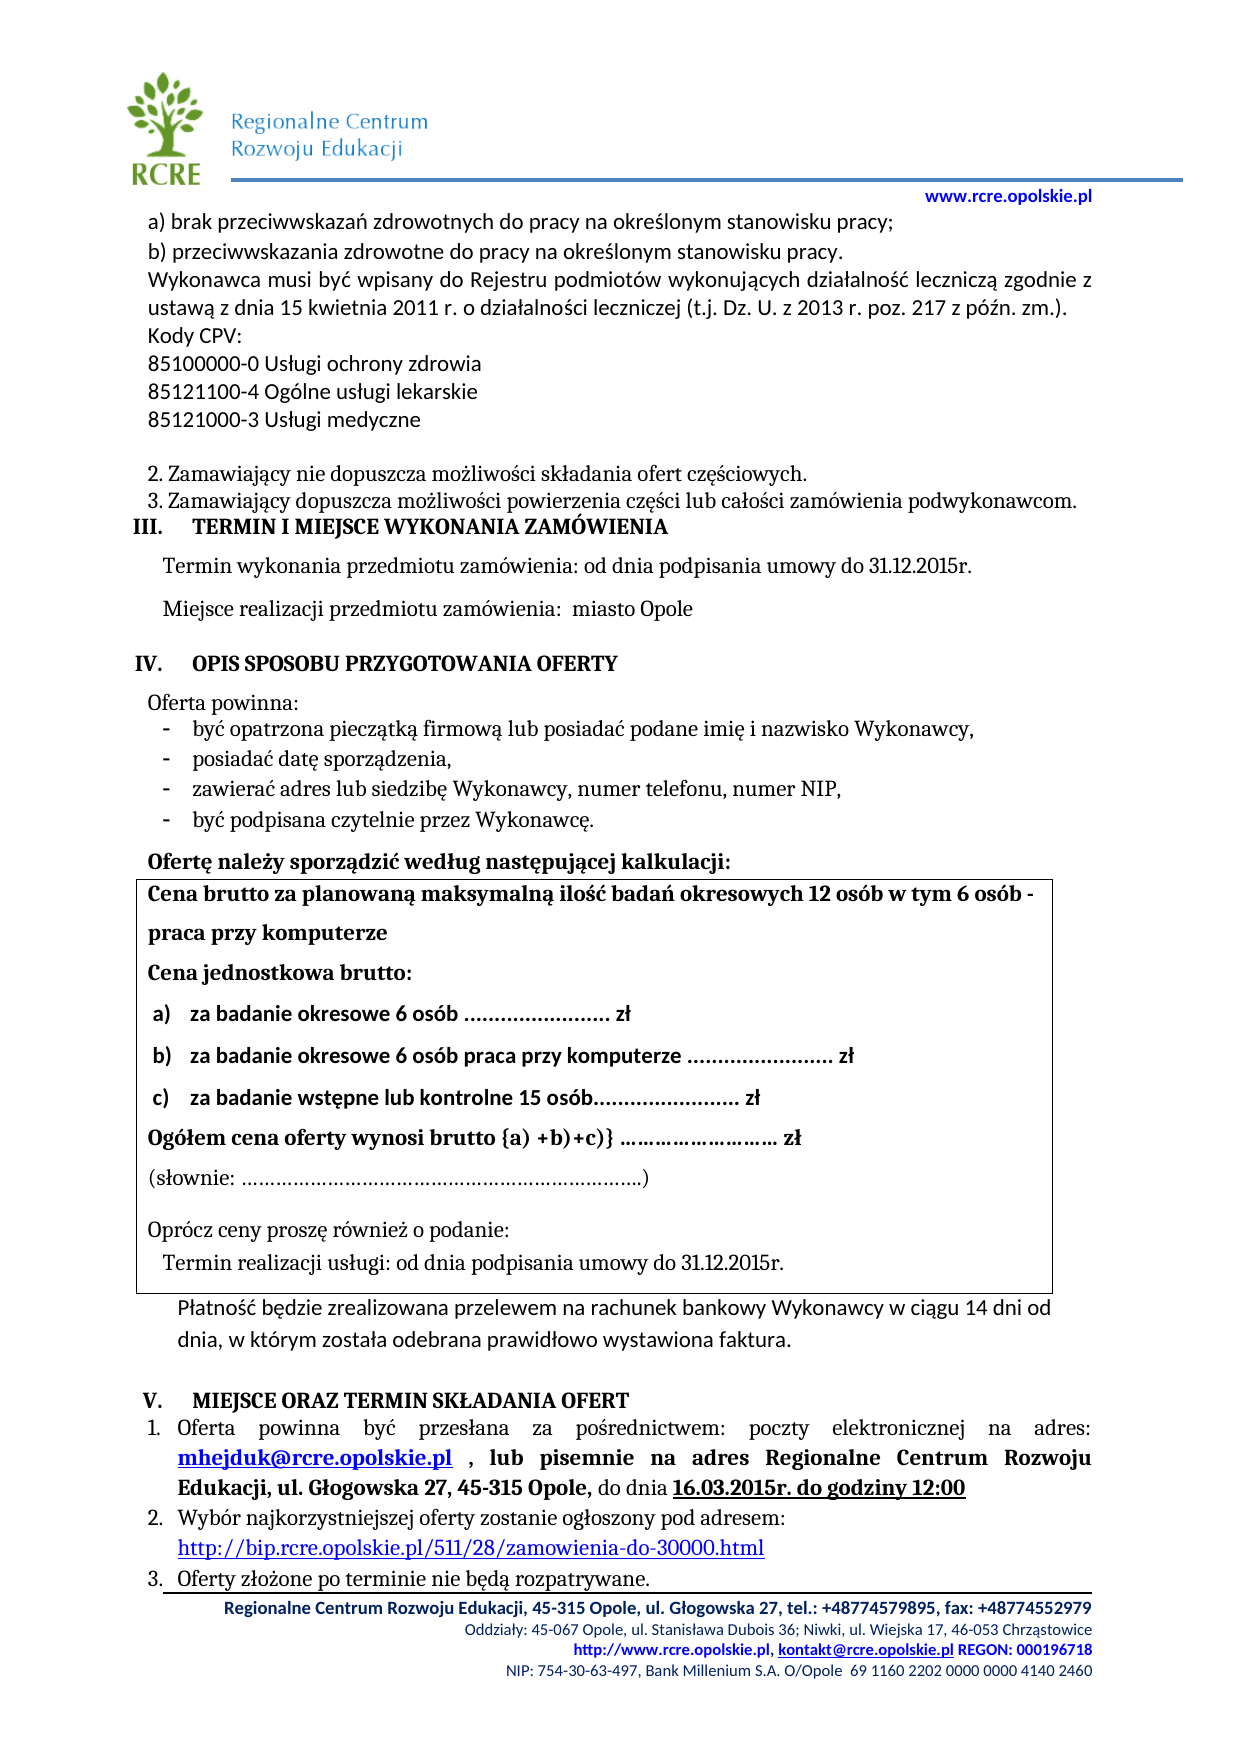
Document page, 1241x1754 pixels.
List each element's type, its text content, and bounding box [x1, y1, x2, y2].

text 85121000-3 Usługi medyczne [148, 405, 1092, 433]
list posiadać datę sporządzenia, [162, 746, 1092, 772]
list Oferta powinna być przesłana za pośrednictwem: poczty elektronicznej na adres: mhejduk@rcre.opolskie.pl , lub pisemnie na adres Regionalne Centrum Rozwoju Edukacji, ul. Głogowska 27, 45-315 Opole, do dnia 16.03.2015r. do godziny 12:00 [148, 1414, 1092, 1501]
list TERMIN I MIEJSCE WYKONANIA ZAMÓWIENIA [162, 514, 1092, 540]
list MIEJSCE ORAZ TERMIN SKŁADANIA OFERT [162, 1388, 1092, 1414]
text Płatność będzie zrealizowana przelewem na rachunek bankowy Wykonawcy w ciągu 14 dni od dnia, w którym została odebrana prawidłowo wystawiona faktura. [177, 1293, 1092, 1354]
list http://bip.rcre.opolskie.pl/511/28/zamowienia-do-30000.html [177, 1535, 1092, 1562]
text Kody CPV: [148, 321, 1092, 349]
text a) brak przeciwwskazań zdrowotnych do pracy na określonym stanowisku pracy; [148, 207, 1092, 235]
text b) przeciwwskazania zdrowotne do pracy na określonym stanowisku pracy. [148, 237, 1092, 265]
list zawierać adres lub siedzibę Wykonawcy, numer telefonu, numer NIP, [162, 776, 1092, 803]
text Ofertę należy sporządzić według następującej kalkulacji: [148, 849, 1092, 876]
text Termin wykonania przedmiotu zamówienia: od dnia podpisania umowy do 31.12.2015r. [162, 553, 1092, 579]
list OPIS SPOSOBU PRZYGOTOWANIA OFERTY [162, 651, 1092, 677]
picture [109, 67, 439, 199]
text Oferta powinna: [148, 689, 1092, 716]
text 3. Zamawiający dopuszcza możliwości powierzenia części lub całości zamówienia podwykonawcom. [148, 487, 1092, 514]
list być podpisana czytelnie przez Wykonawcę. [162, 806, 1092, 833]
table_header Cena brutto za planowaną maksymalną ilość badań okresowych 12 osób w tym 6 osób -praca przy komputerze Cena jednostkowa brutto: za badanie okresowe 6 osób ........................ zł za badanie okresowe 6 osób praca przy komputerze ........................ zł za badanie wstępne lub kontrolne 15 osób........................ zł Ogółem cena oferty wynosi brutto {a) +b)+c)} ……………………… zł (słownie: …………………………………………………………….) Oprócz ceny proszę również o podanie: Termin realizacji usługi: od dnia podpisania umowy do 31.12.2015r. [137, 880, 1052, 1292]
list Wybór najkorzystniejszej oferty zostanie ogłoszony pod adresem: [148, 1505, 1092, 1531]
text 85100000-0 Usługi ochrony zdrowia [148, 349, 1092, 377]
text Wykonawca musi być wpisany do Rejestru podmiotów wykonujących działalność leczniczą zgodnie z ustawą z dnia 15 kwietnia 2011 r. o działalności leczniczej (t.j. Dz. U. z 2013 r. poz. 217 z późn. zm.). [148, 265, 1092, 321]
list Oferty złożone po terminie nie będą rozpatrywane. [148, 1565, 1092, 1592]
text Miejsce realizacji przedmiotu zamówienia: miasto Opole [162, 595, 1092, 622]
text 85121100-4 Ogólne usługi lekarskie [148, 377, 1092, 405]
list być opatrzona pieczątką firmową lub posiadać podane imię i nazwisko Wykonawcy, [162, 716, 1092, 742]
text 2. Zamawiający nie dopuszcza możliwości składania ofert częściowych. [148, 461, 1092, 487]
